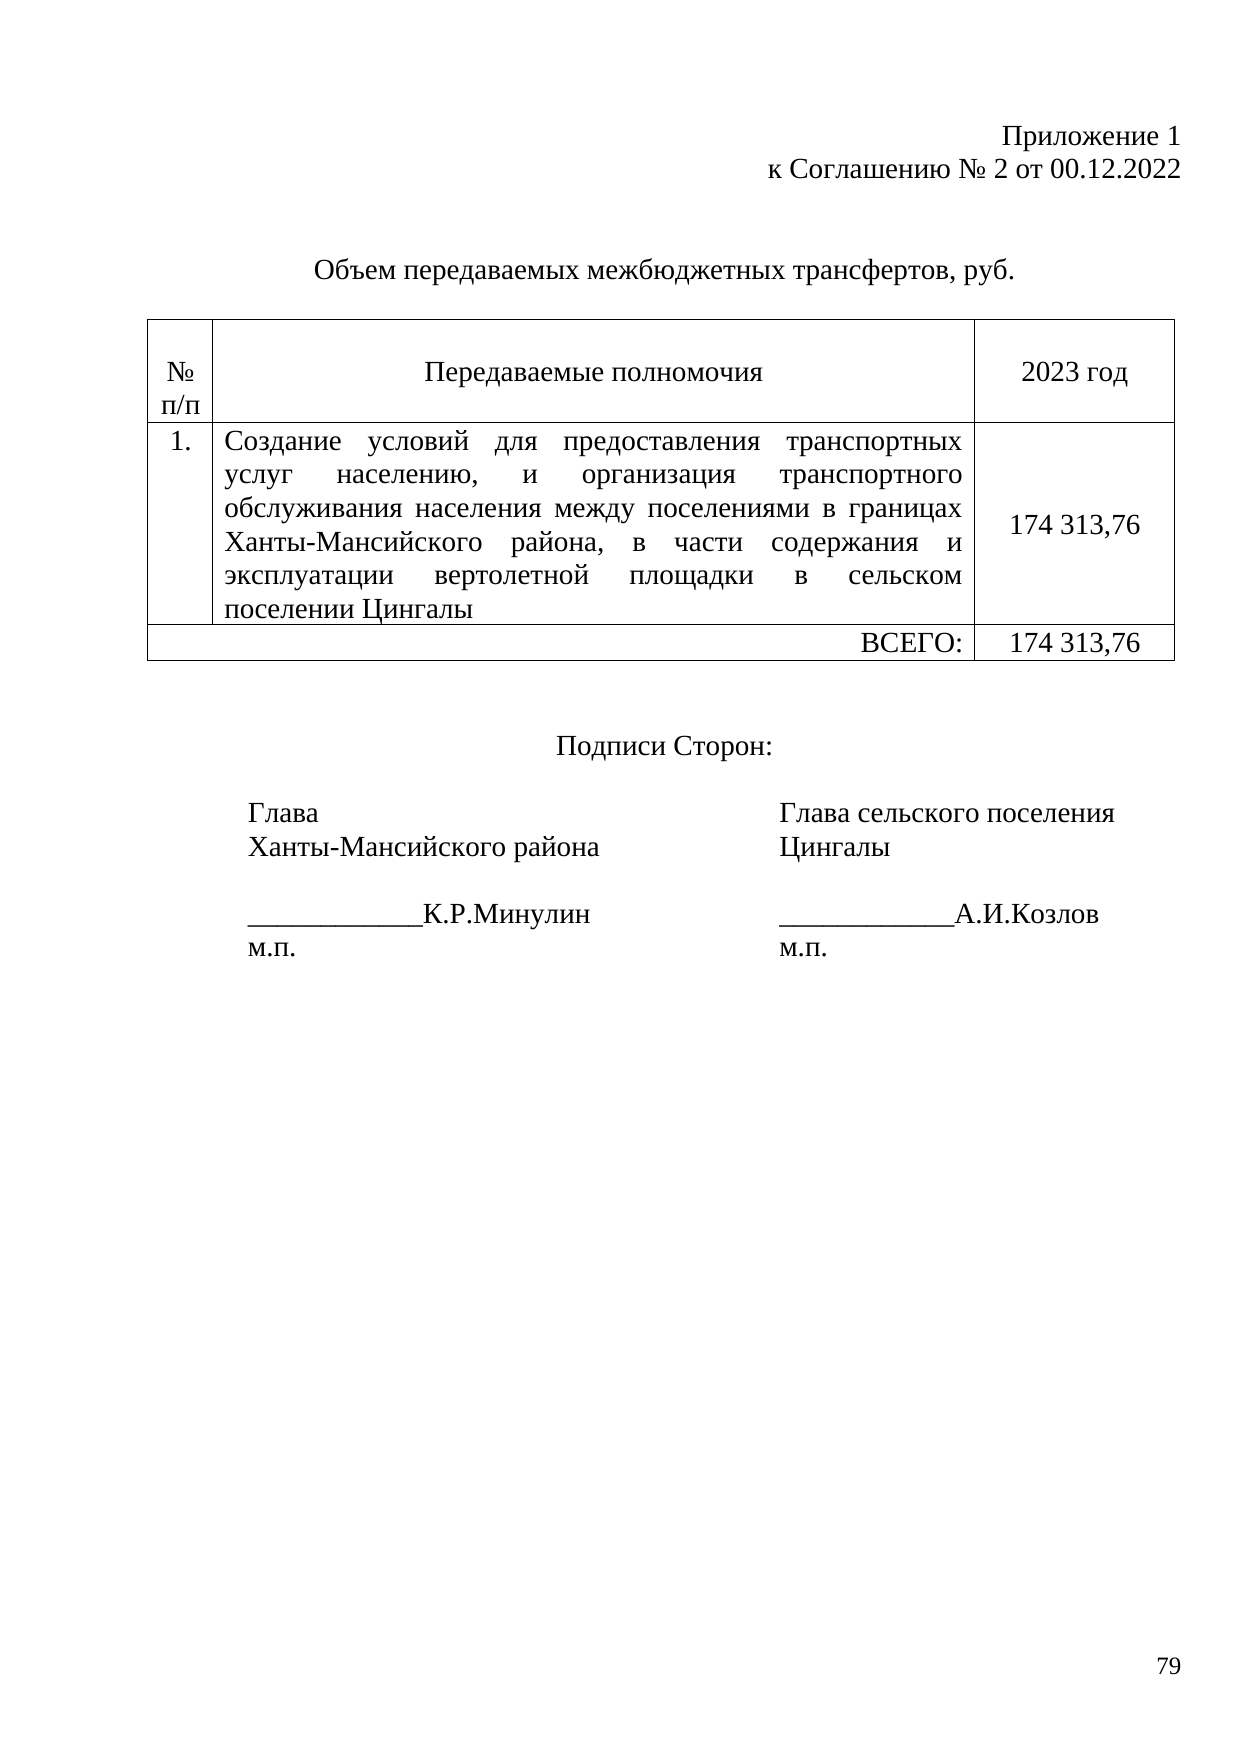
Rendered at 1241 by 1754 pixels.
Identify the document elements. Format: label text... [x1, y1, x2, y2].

table_header № п/п [148, 320, 212, 422]
table_cell ВСЕГО: [148, 625, 974, 660]
table_cell 174 313,76 [975, 625, 1174, 660]
table_header Глава сельского поселения Цингалы ____________А.И.Козлов м.п. [768, 795, 1226, 968]
table_header Глава Ханты-Мансийского района ____________К.Р.Минулин м.п. [236, 795, 768, 968]
table_header 2023 год [975, 320, 1174, 422]
text Подписи Сторон: [148, 728, 1181, 762]
text Приложение 1 [148, 118, 1181, 152]
table_cell 1. [148, 423, 212, 624]
table_cell Создание условий для предоставления транспортных услуг населению, и организация транспортного обслуживания населения между поселениями в границах Ханты-Мансийского района, в части содержания и эксплуатации вертолетной площадки в сельском поселении Цингалы [213, 423, 974, 624]
table_header Передаваемые полномочия [213, 320, 974, 422]
table_cell 174 313,76 [975, 423, 1174, 624]
text Объем передаваемых межбюджетных трансфертов, руб. [148, 252, 1181, 286]
text к Соглашению № 2 от 00.12.2022 [148, 152, 1181, 185]
